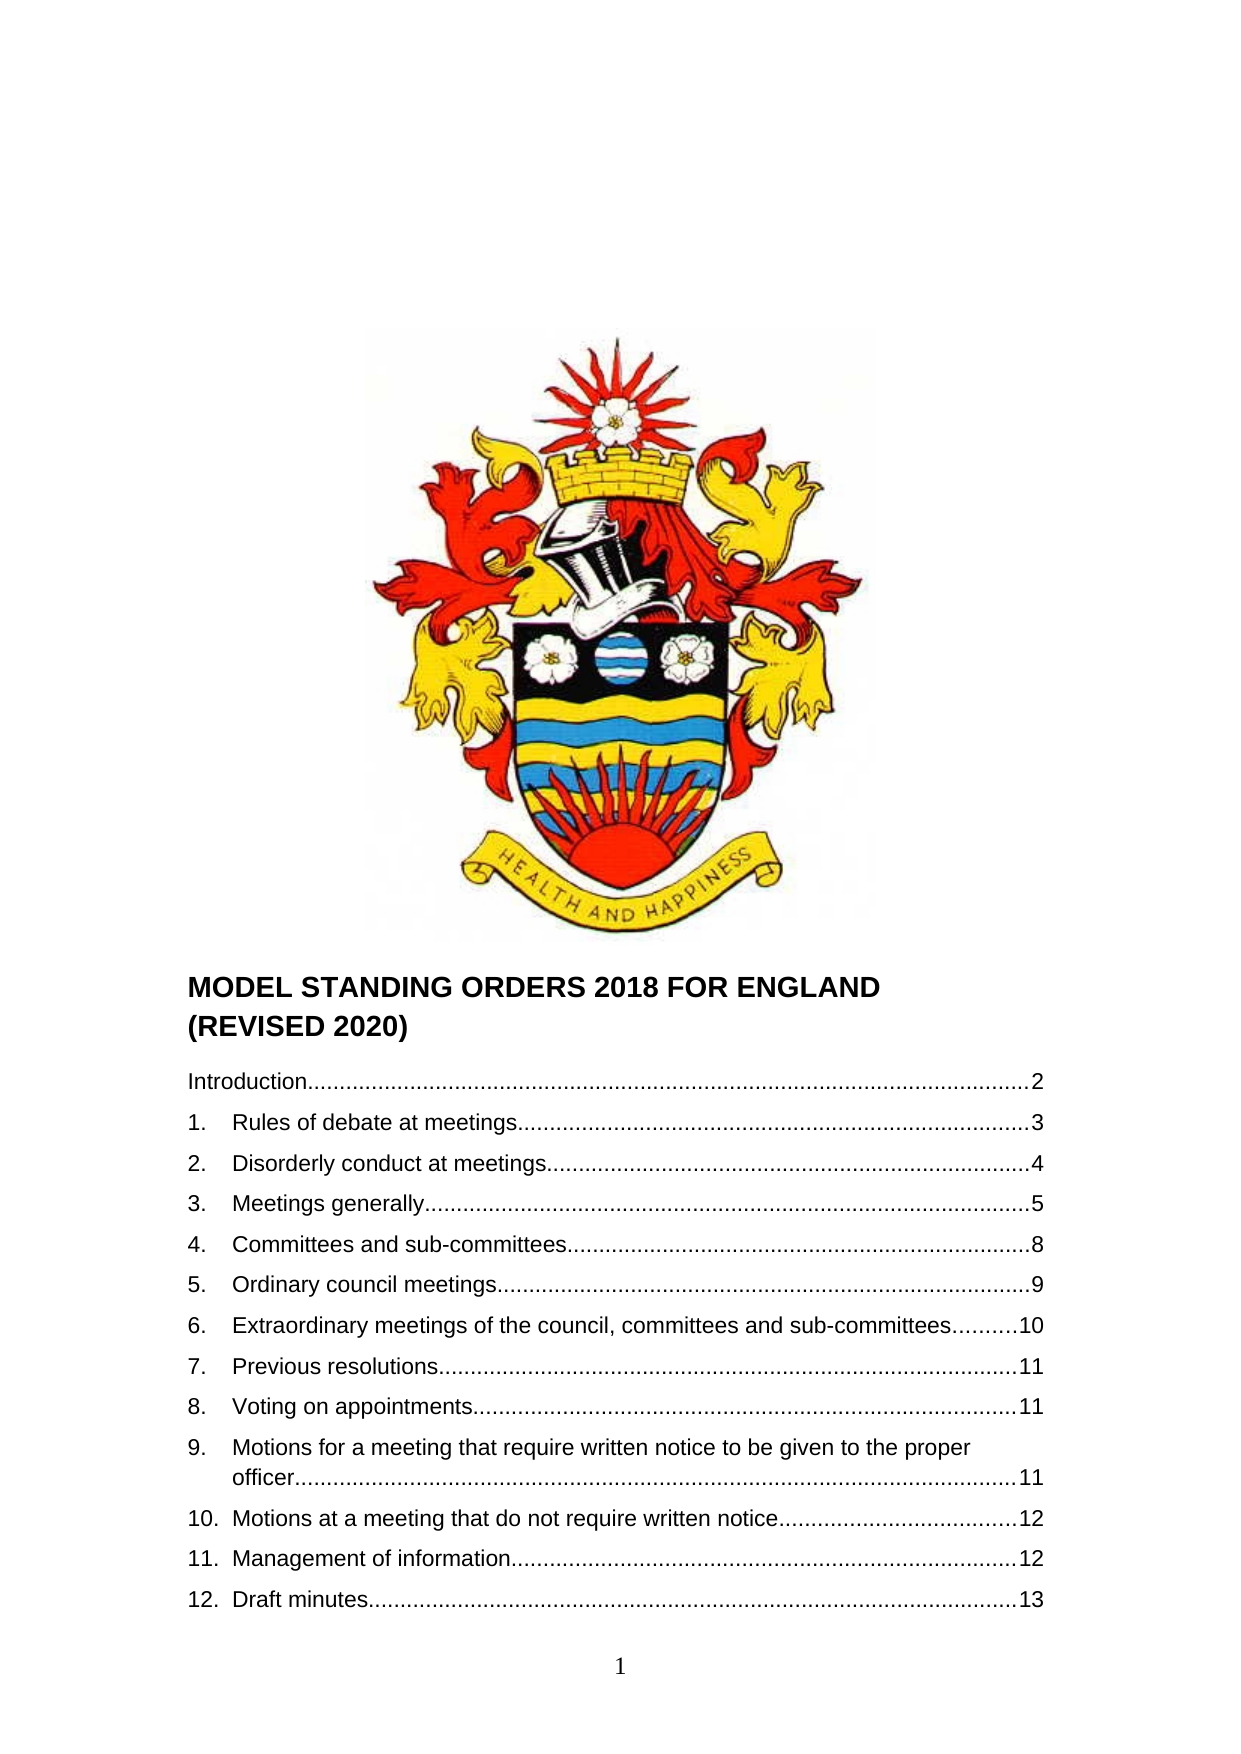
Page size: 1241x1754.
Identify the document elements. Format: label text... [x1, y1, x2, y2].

text MODEL STANDING ORDERS 2018 FOR ENGLAND (REVISED 2020) [187, 970, 1053, 1042]
text 12. Draft minutes 13 [187, 1586, 985, 1612]
text 4. Committees and sub-committees 8 [187, 1231, 985, 1257]
text 3. Meetings generally 5 [187, 1190, 985, 1217]
text 2. Disorderly conduct at meetings 4 [187, 1149, 985, 1176]
text Introduction 2 [187, 1068, 985, 1095]
picture [364, 328, 876, 946]
text 8. Voting on appointments 11 [187, 1393, 985, 1420]
text 1. Rules of debate at meetings 3 [187, 1109, 985, 1135]
text 6. Extraordinary meetings of the council, committees and sub-committees 10 [187, 1312, 985, 1338]
text 7. Previous resolutions 11 [187, 1353, 985, 1379]
text 9. Motions for a meeting that require written notice to be given to the proper officer 11 [187, 1434, 985, 1491]
text 11. Management of information 12 [187, 1545, 985, 1572]
text 5. Ordinary council meetings 9 [187, 1271, 985, 1298]
text 10. Motions at a meeting that do not require written notice 12 [187, 1505, 985, 1531]
